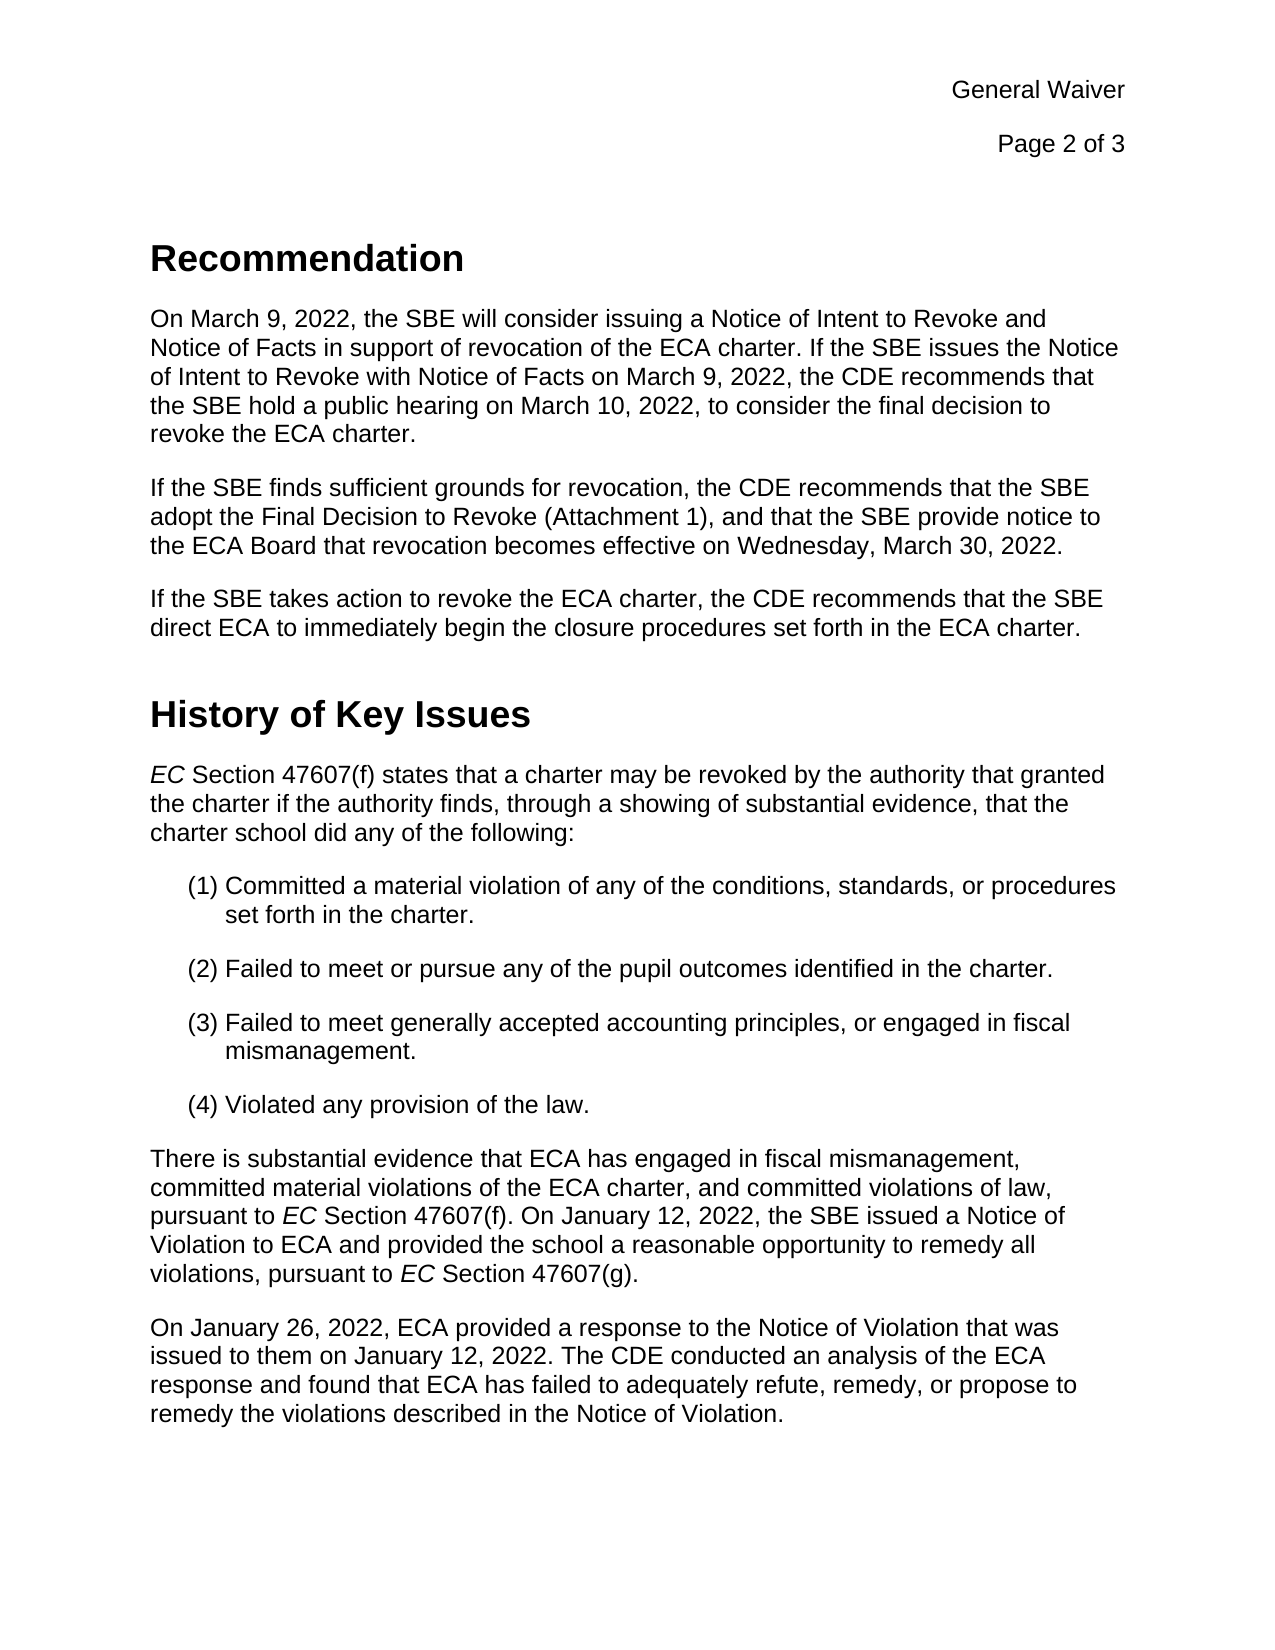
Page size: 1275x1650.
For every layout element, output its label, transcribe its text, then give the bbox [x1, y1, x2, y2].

list Violated any provision of the law. [187, 1090, 1125, 1119]
list Committed a material violation of any of the conditions, standards, or procedures set forth in the charter. [187, 871, 1125, 929]
subtitle Recommendation [150, 236, 1125, 279]
list Failed to meet generally accepted accounting principles, or engaged in fiscal mismanagement. [187, 1007, 1125, 1065]
text On March 9, 2022, the SBE will consider issuing a Notice of Intent to Revoke and Notice of Facts in support of revocation of the ECA charter. If the SBE issues the Notice of Intent to Revoke with Notice of Facts on March 9, 2022, the CDE recommends that the SBE hold a public hearing on March 10, 2022, to consider the final decision to revoke the ECA charter. [150, 304, 1125, 448]
text If the SBE takes action to revoke the ECA charter, the CDE recommends that the SBE direct ECA to immediately begin the closure procedures set forth in the ECA charter. [150, 584, 1125, 642]
list Failed to meet or pursue any of the pupil outcomes identified in the charter. [187, 954, 1125, 982]
text On January 26, 2022, ECA provided a response to the Notice of Violation that was issued to them on January 12, 2022. The CDE conducted an analysis of the ECA response and found that ECA has failed to adequately refute, remedy, or propose to remedy the violations described in the Notice of Violation. [150, 1312, 1125, 1427]
text EC Section 47607(f) states that a charter may be revoked by the authority that granted the charter if the authority finds, through a showing of substantial evidence, that the charter school did any of the following: [150, 760, 1125, 846]
text There is substantial evidence that ECA has engaged in fiscal mismanagement, committed material violations of the ECA charter, and committed violations of law, pursuant to EC Section 47607(f). On January 12, 2022, the SBE issued a Notice of Violation to ECA and provided the school a reasonable opportunity to remedy all violations, pursuant to EC Section 47607(g). [150, 1144, 1125, 1287]
text If the SBE finds sufficient grounds for revocation, the CDE recommends that the SBE adopt the Final Decision to Revoke (Attachment 1), and that the SBE provide notice to the ECA Board that revocation becomes effective on Wednesday, March 30, 2022. [150, 473, 1125, 559]
subtitle History of Key Issues [150, 692, 1125, 735]
